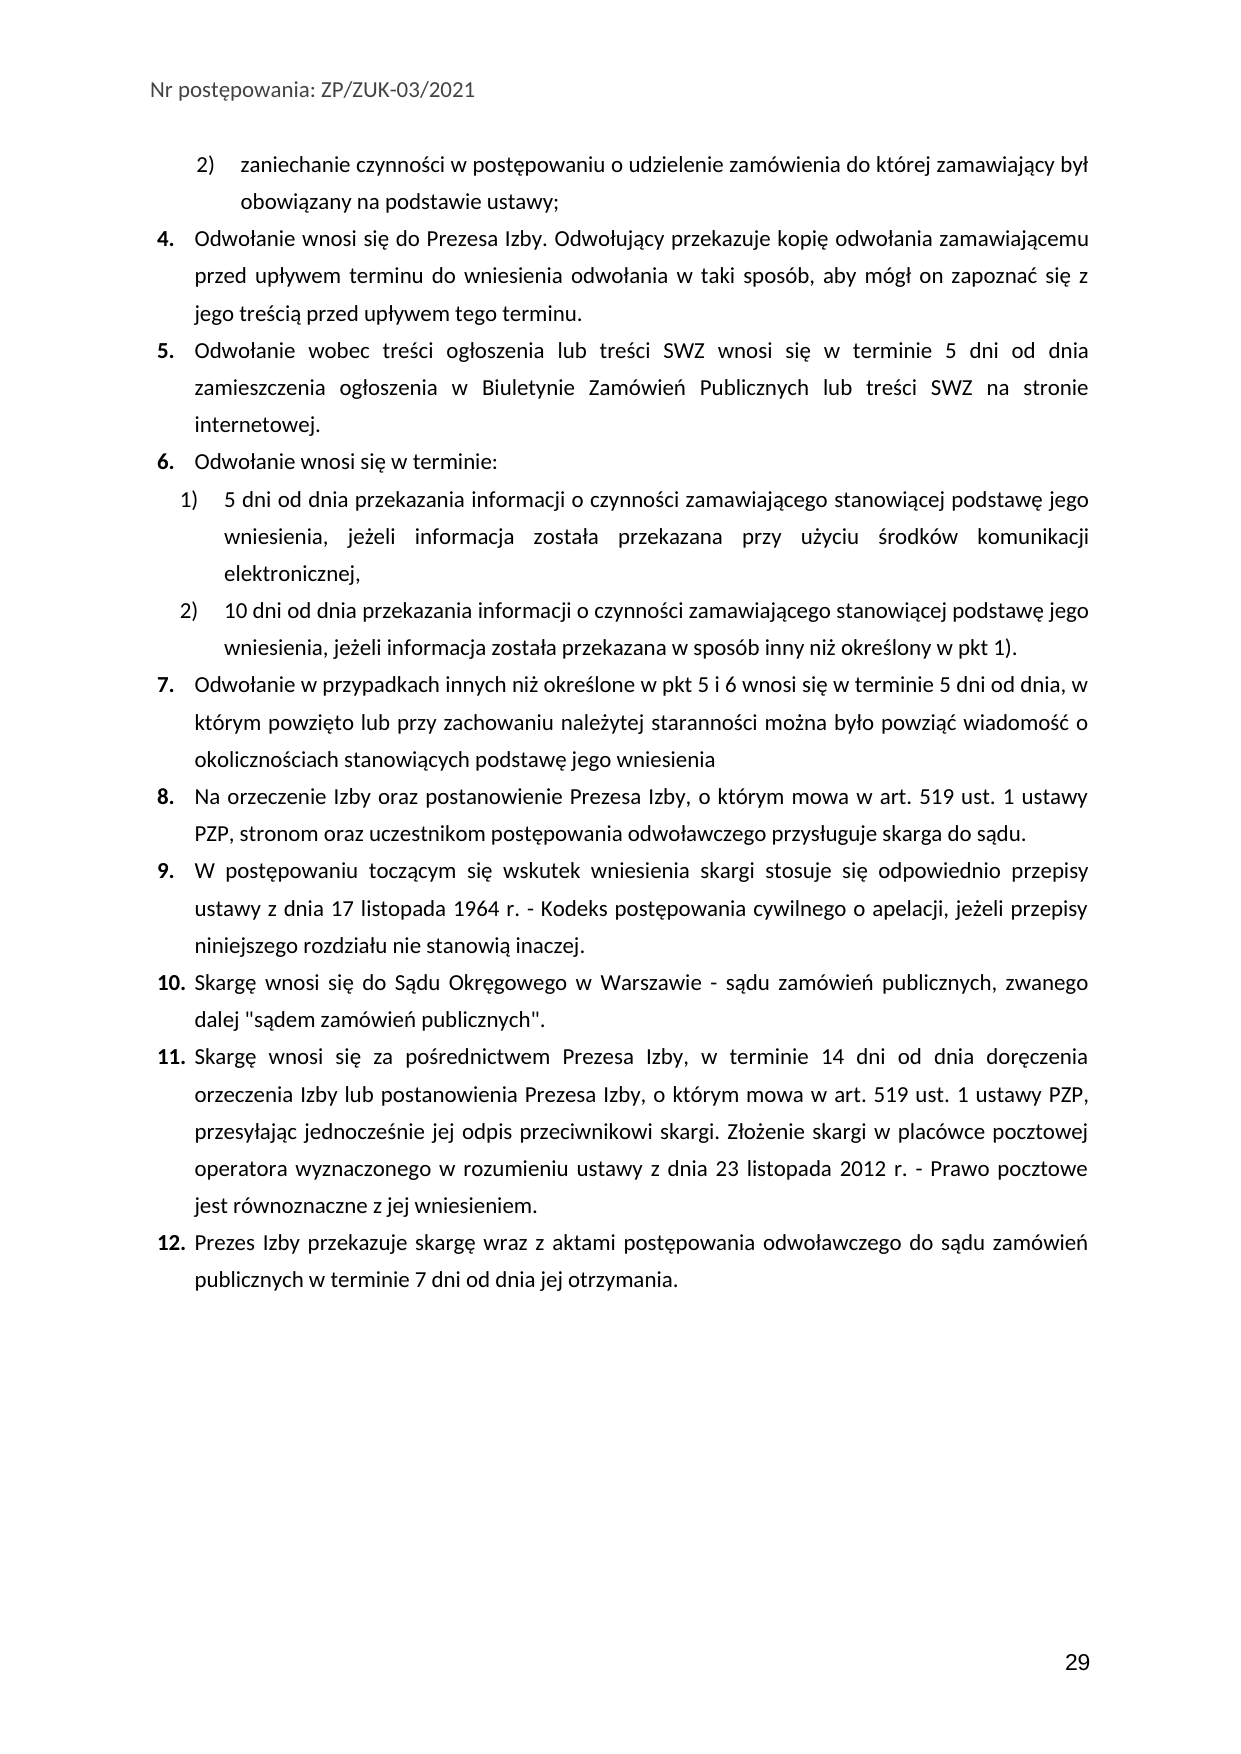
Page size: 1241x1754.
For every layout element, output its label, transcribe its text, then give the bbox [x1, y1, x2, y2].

list Odwołanie wnosi się do Prezesa Izby. Odwołujący przekazuje kopię odwołania zamawiającemu przed upływem terminu do wniesienia odwołania w taki sposób, aby mógł on zapoznać się z jego treścią przed upływem tego terminu. [157, 224, 1090, 327]
list Na orzeczenie Izby oraz postanowienie Prezesa Izby, o którym mowa w art. 519 ust. 1 ustawy PZP, stronom oraz uczestnikom postępowania odwoławczego przysługuje skarga do sądu. [157, 782, 1090, 847]
list Skargę wnosi się za pośrednictwem Prezesa Izby, w terminie 14 dni od dnia doręczenia orzeczenia Izby lub postanowienia Prezesa Izby, o którym mowa w art. 519 ust. 1 ustawy PZP, przesyłając jednocześnie jej odpis przeciwnikowi skargi. Złożenie skargi w placówce pocztowej operatora wyznaczonego w rozumieniu ustawy z dnia 23 listopada 2012 r. - Prawo pocztowe jest równoznaczne z jej wniesieniem. [157, 1042, 1090, 1219]
list W postępowaniu toczącym się wskutek wniesienia skargi stosuje się odpowiednio przepisy ustawy z dnia 17 listopada 1964 r. - Kodeks postępowania cywilnego o apelacji, jeżeli przepisy niniejszego rozdziału nie stanowią inaczej. [157, 857, 1090, 959]
text 1) 5 dni od dnia przekazania informacji o czynności zamawiającego stanowiącej podstawę jego wniesienia, jeżeli informacja została przekazana przy użyciu środków komunikacji elektronicznej, [179, 485, 1090, 587]
list Odwołanie wnosi się w terminie: [157, 447, 1090, 476]
list Skargę wnosi się do Sądu Okręgowego w Warszawie - sądu zamówień publicznych, zwanego dalej "sądem zamówień publicznych". [157, 968, 1090, 1033]
list Prezes Izby przekazuje skargę wraz z aktami postępowania odwoławczego do sądu zamówień publicznych w terminie 7 dni od dnia jej otrzymania. [157, 1228, 1090, 1294]
text 2) 10 dni od dnia przekazania informacji o czynności zamawiającego stanowiącej podstawę jego wniesienia, jeżeli informacja została przekazana w sposób inny niż określony w pkt 1). [179, 596, 1090, 661]
text 2) zaniechanie czynności w postępowaniu o udzielenie zamówienia do której zamawiający był obowiązany na podstawie ustawy; [196, 150, 1090, 215]
list Odwołanie w przypadkach innych niż określone w pkt 5 i 6 wnosi się w terminie 5 dni od dnia, w którym powzięto lub przy zachowaniu należytej staranności można było powziąć wiadomość o okolicznościach stanowiących podstawę jego wniesienia [157, 671, 1090, 773]
list Odwołanie wobec treści ogłoszenia lub treści SWZ wnosi się w terminie 5 dni od dnia zamieszczenia ogłoszenia w Biuletynie Zamówień Publicznych lub treści SWZ na stronie internetowej. [157, 336, 1090, 438]
